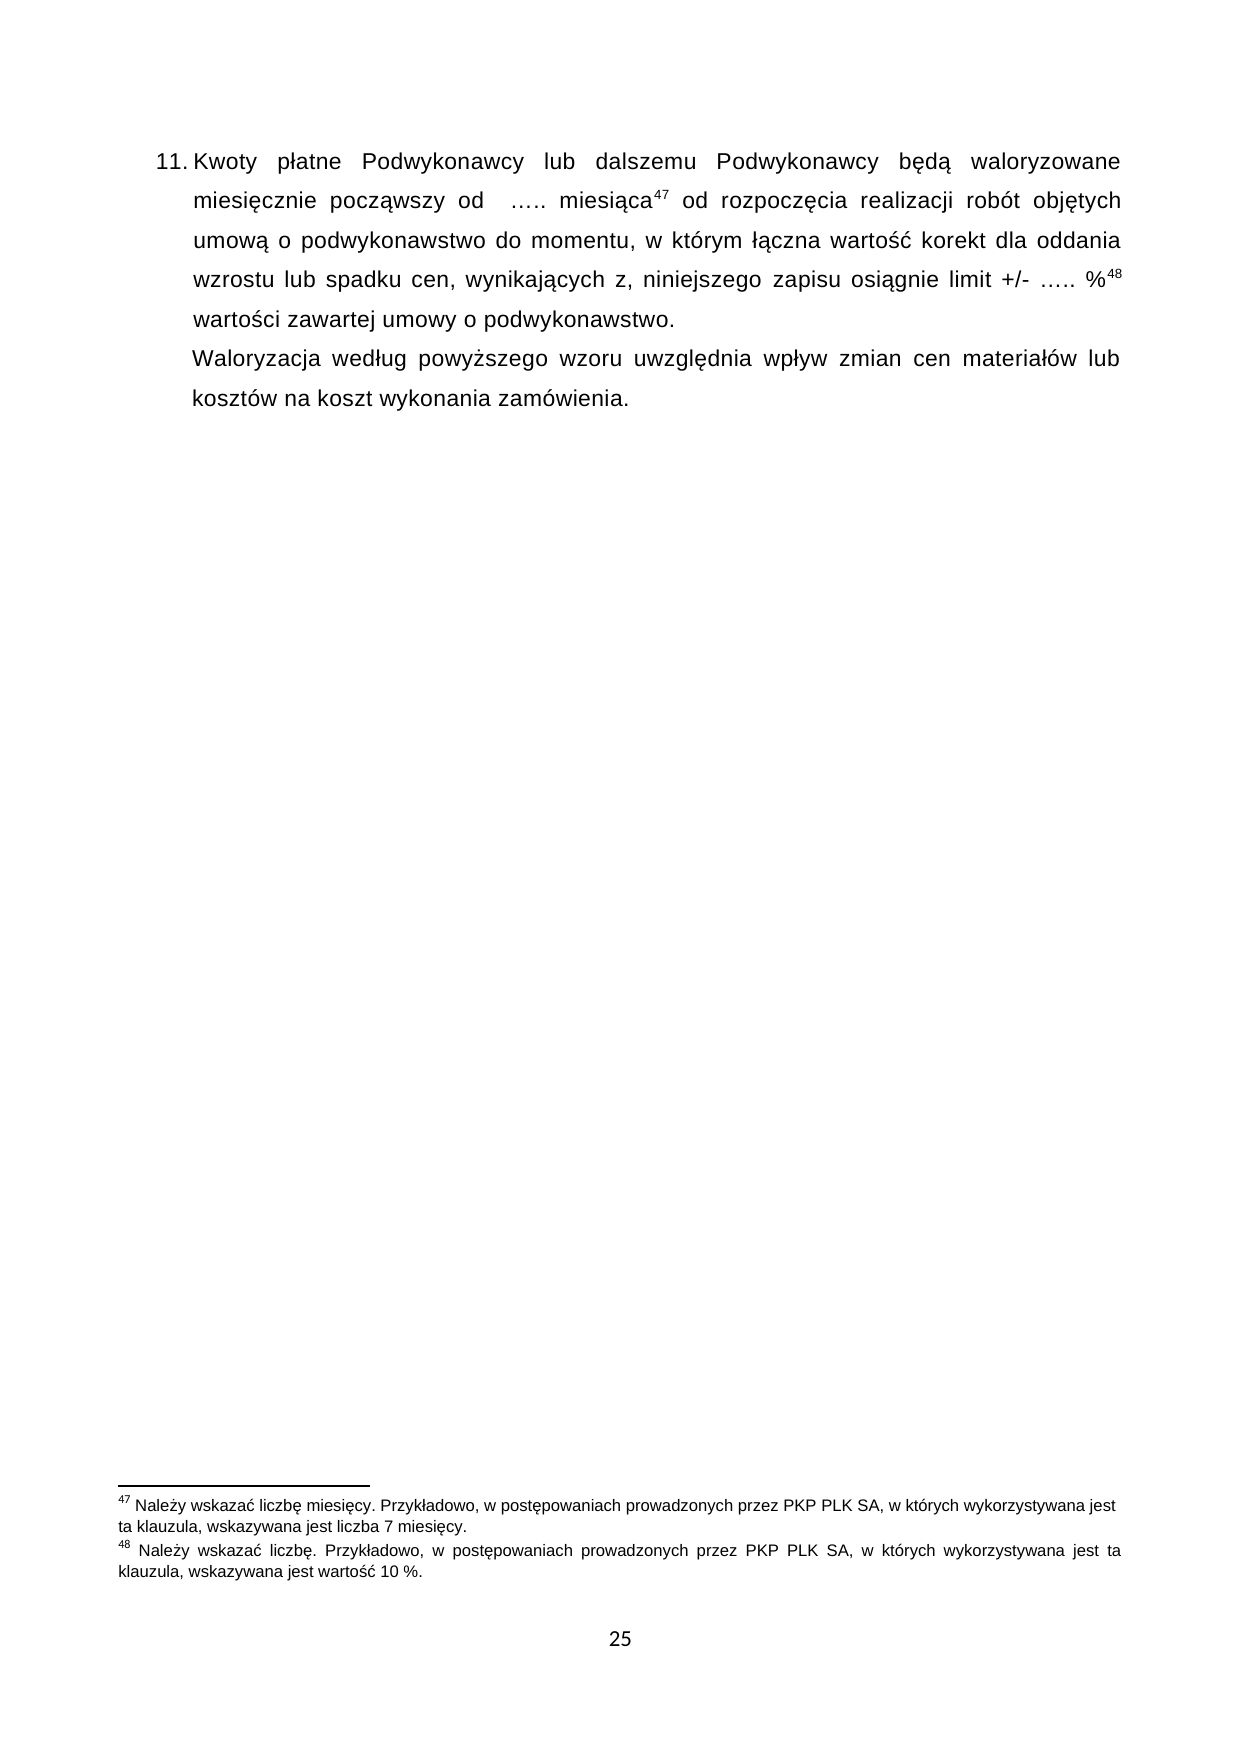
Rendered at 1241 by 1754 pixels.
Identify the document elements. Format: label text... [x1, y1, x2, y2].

text Waloryzacja według powyższego wzoru uwzględnia wpływ zmian cen materiałów lub kosztów na koszt wykonania zamówienia. [192, 345, 1122, 411]
list Kwoty płatne Podwykonawcy lub dalszemu Podwykonawcy będą waloryzowane miesięcznie począwszy od ….. miesiąca od rozpoczęcia realizacji robót objętych umową o podwykonawstwo do momentu, w którym łączna wartość korekt dla oddania wzrostu lub spadku cen, wynikających z, niniejszego zapisu osiągnie limit +/- ….. % wartości zawartej umowy o podwykonawstwo. [156, 148, 1122, 332]
